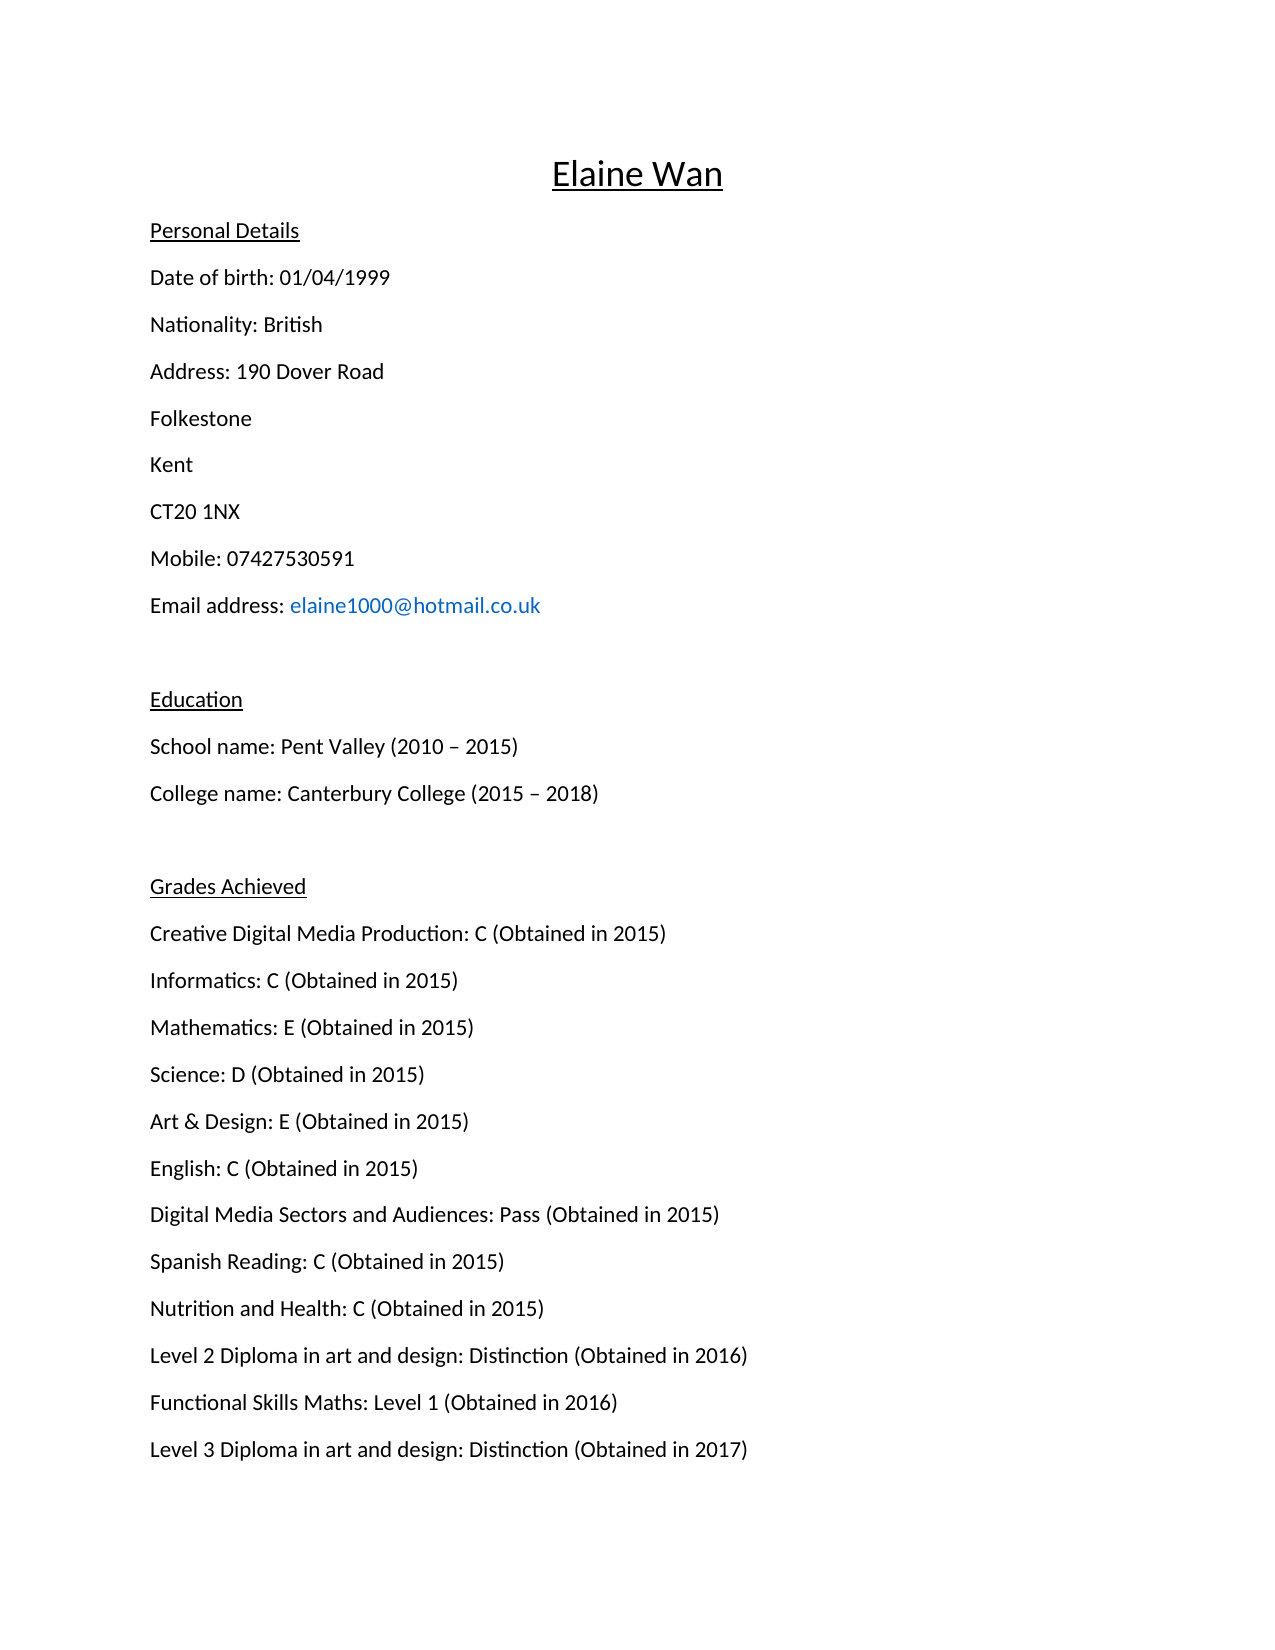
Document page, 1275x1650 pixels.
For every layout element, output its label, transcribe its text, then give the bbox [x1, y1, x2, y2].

text English: C (Obtained in 2015) [150, 1154, 1125, 1182]
text Mobile: 07427530591 [150, 544, 1125, 572]
text Spanish Reading: C (Obtained in 2015) [150, 1247, 1125, 1275]
text Functional Skills Maths: Level 1 (Obtained in 2016) [150, 1388, 1125, 1416]
text Level 2 Diploma in art and design: Distinction (Obtained in 2016) [150, 1341, 1125, 1369]
text Level 3 Diploma in art and design: Distinction (Obtained in 2017) [150, 1435, 1125, 1463]
text Informatics: C (Obtained in 2015) [150, 966, 1125, 994]
text Personal Details [150, 216, 1125, 244]
text Kent [150, 451, 1125, 478]
text Elaine Wan [150, 150, 1125, 196]
text Email address: elaine1000@hotmail.co.uk [150, 591, 1125, 619]
text Address: 190 Dover Road [150, 357, 1125, 385]
text Digital Media Sectors and Audiences: Pass (Obtained in 2015) [150, 1201, 1125, 1228]
text CT20 1NX [150, 497, 1125, 525]
text Grades Achieved [150, 872, 1125, 900]
text Science: D (Obtained in 2015) [150, 1060, 1125, 1088]
text Nationality: British [150, 310, 1125, 338]
text Education [150, 685, 1125, 713]
text Folkestone [150, 404, 1125, 432]
text Date of birth: 01/04/1999 [150, 263, 1125, 291]
text Art & Design: E (Obtained in 2015) [150, 1107, 1125, 1135]
text School name: Pent Valley (2010 – 2015) [150, 732, 1125, 760]
text College name: Canterbury College (2015 – 2018) [150, 779, 1125, 807]
text Mathematics: E (Obtained in 2015) [150, 1013, 1125, 1041]
text Creative Digital Media Production: C (Obtained in 2015) [150, 919, 1125, 947]
text Nutrition and Health: C (Obtained in 2015) [150, 1294, 1125, 1322]
